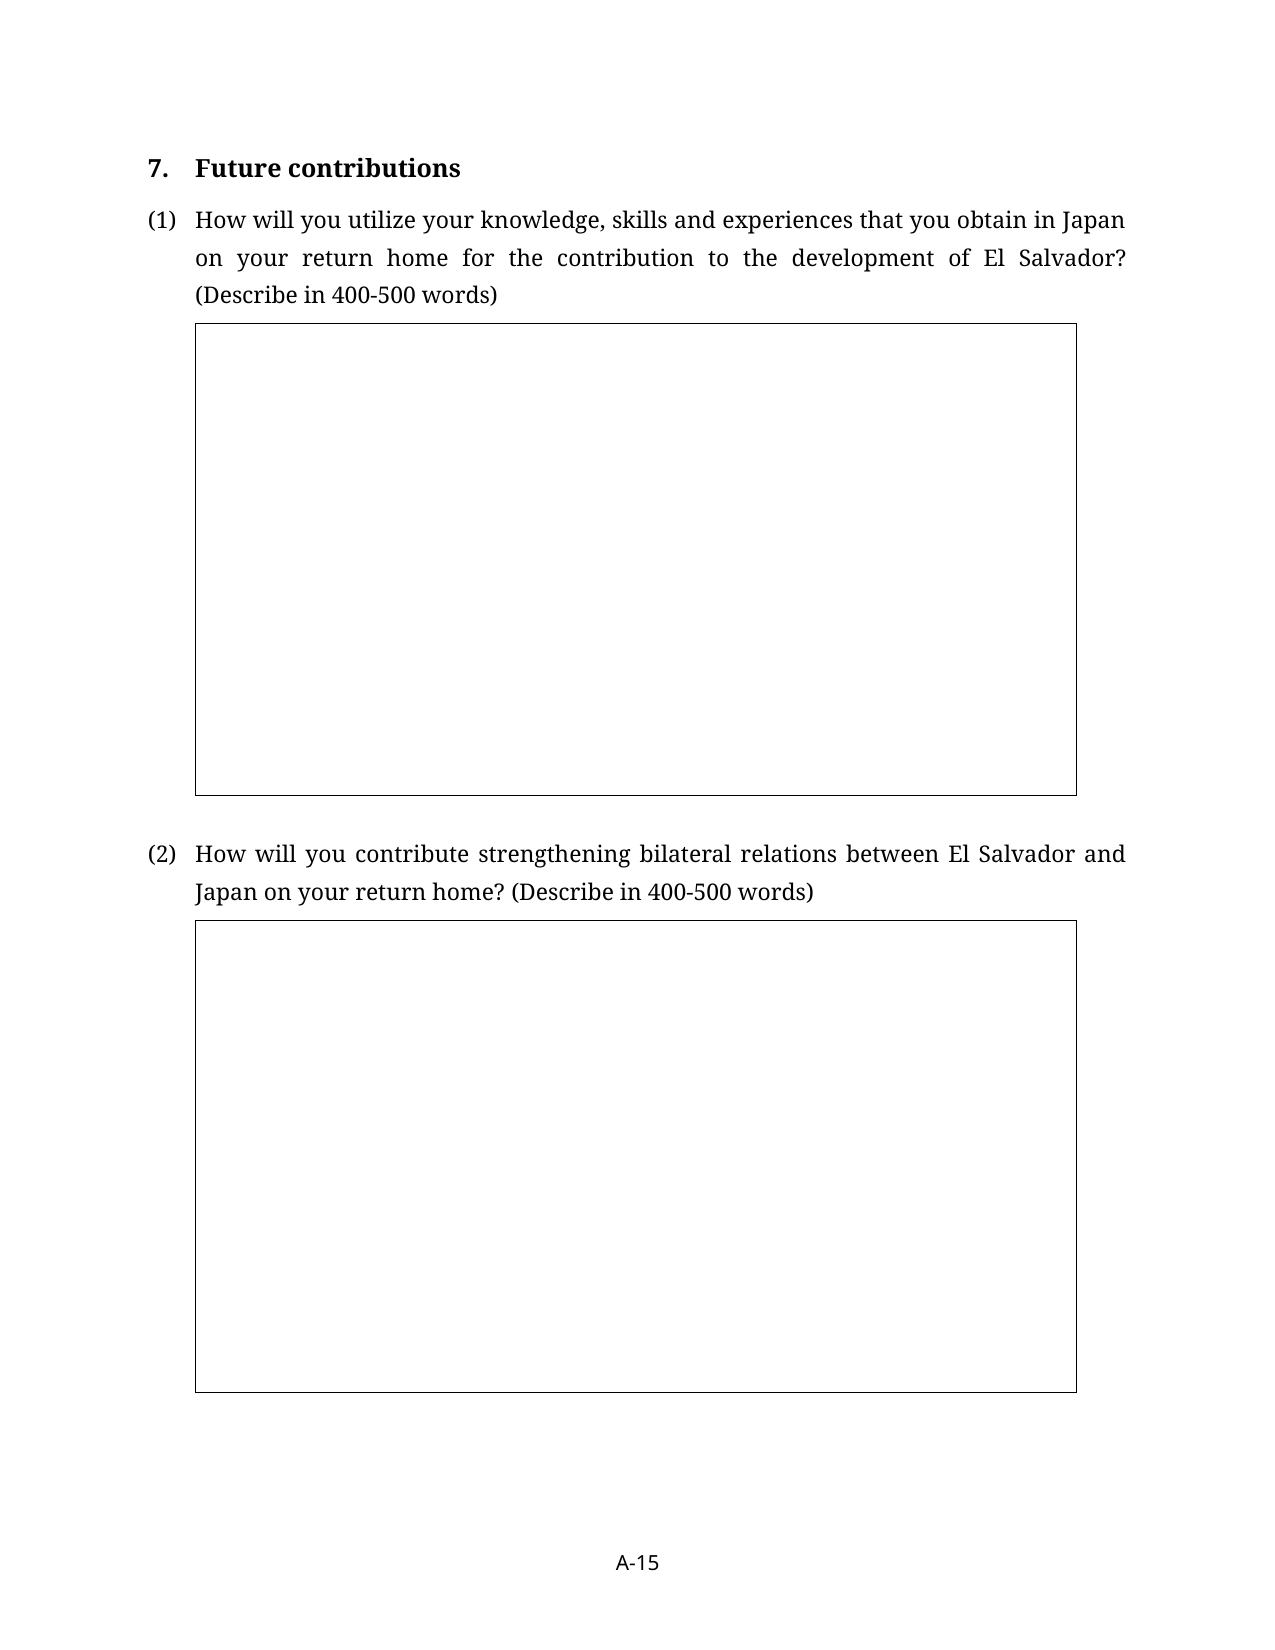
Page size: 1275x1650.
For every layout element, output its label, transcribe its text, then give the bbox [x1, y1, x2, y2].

title (2) How will you contribute strengthening bilateral relations between El Salvador and Japan on your return home? (Describe in 400-500 words) [148, 832, 1127, 907]
title 7. Future contributions [148, 148, 1127, 185]
title (1) How will you utilize your knowledge, skills and experiences that you obtain in Japan on your return home for the contribution to the development of El Salvador? (Describe in 400-500 words) [148, 198, 1127, 310]
